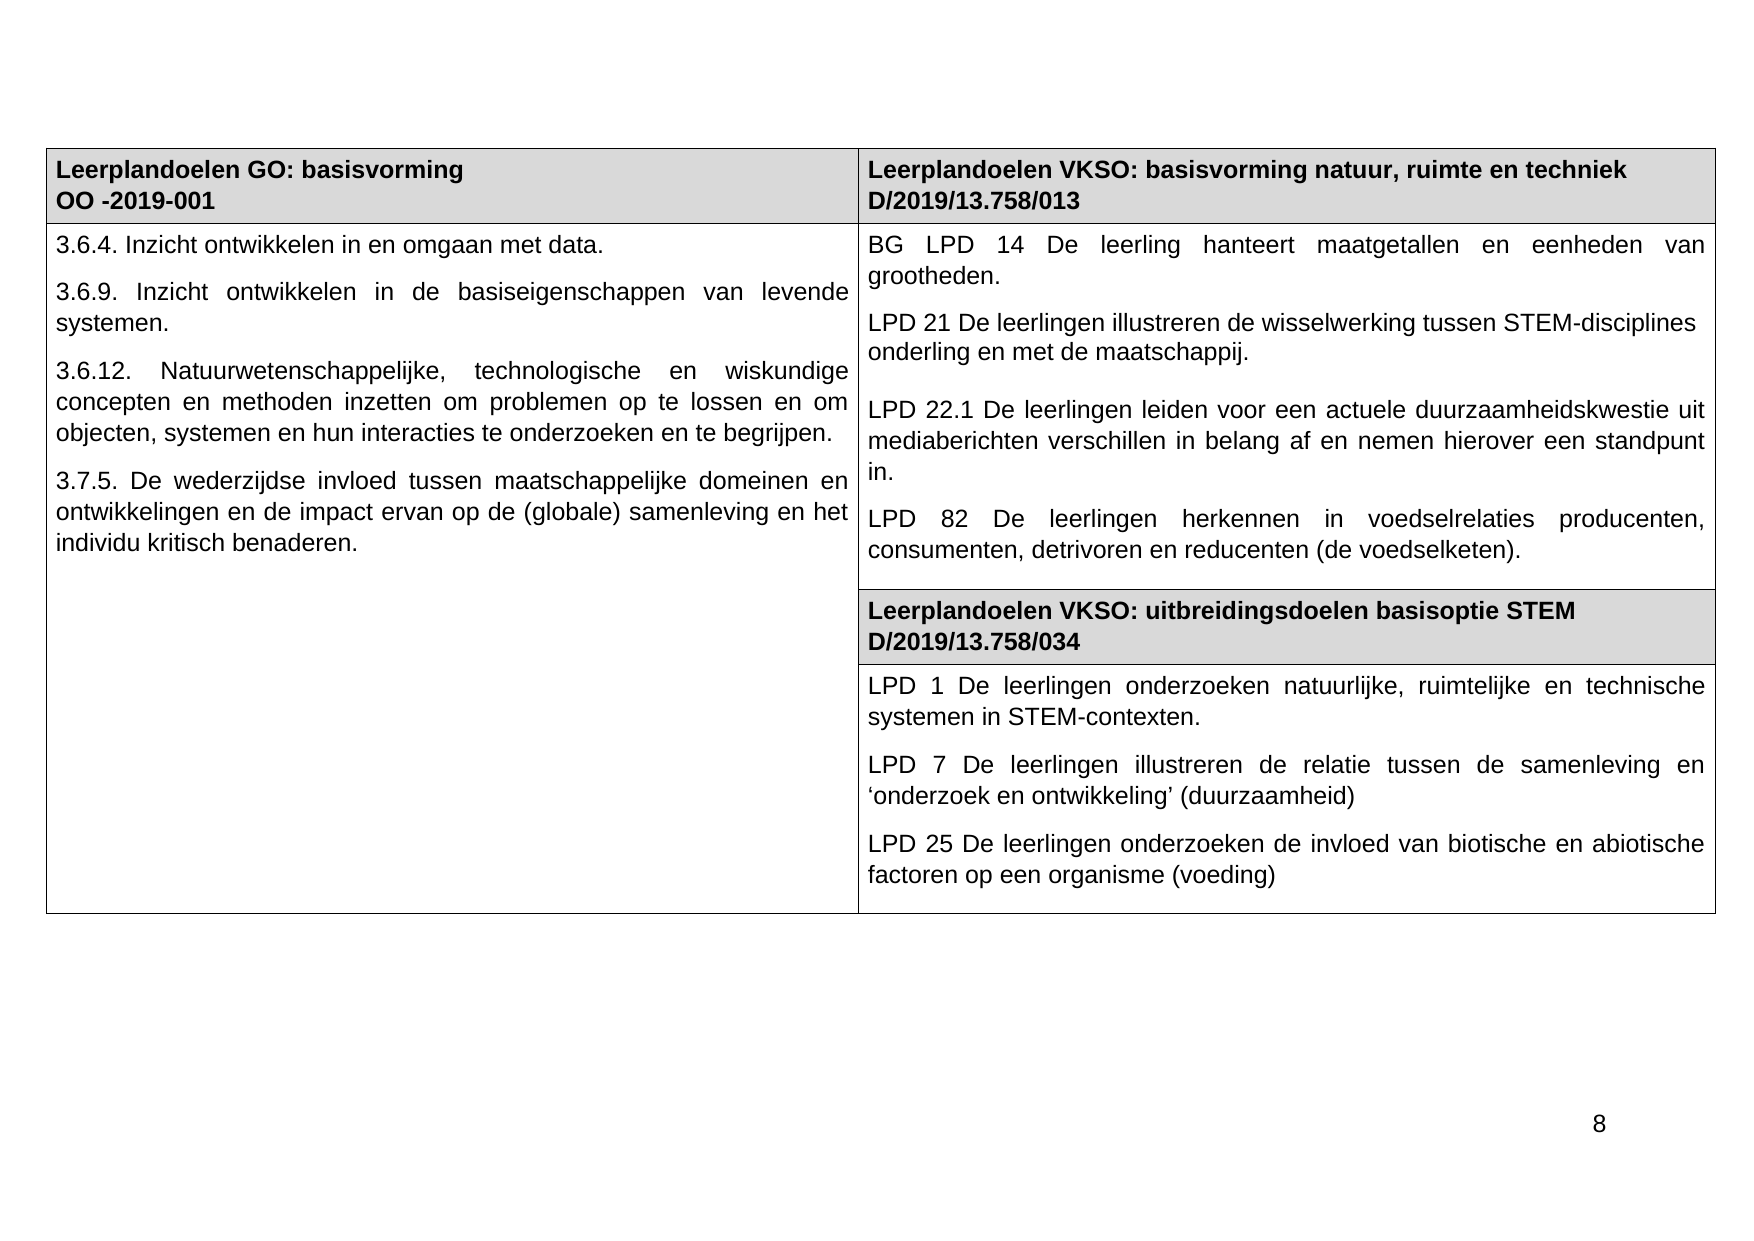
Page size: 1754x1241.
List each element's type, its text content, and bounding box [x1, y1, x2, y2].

table_cell LPD 1 De leerlingen onderzoeken natuurlijke, ruimtelijke en technische systemen in STEM-contexten. LPD 7 De leerlingen illustreren de relatie tussen de samenleving en ‘onderzoek en ontwikkeling’ (duurzaamheid) LPD 25 De leerlingen onderzoeken de invloed van biotische en abiotische factoren op een organisme (voeding) [859, 665, 1715, 913]
table_header Leerplandoelen VKSO: basisvorming natuur, ruimte en techniek D/2019/13.758/013 [859, 149, 1715, 223]
table_header Leerplandoelen GO: basisvorming OO -2019-001 [47, 149, 858, 223]
table_cell Leerplandoelen VKSO: uitbreidingsdoelen basisoptie STEM D/2019/13.758/034 [859, 590, 1715, 664]
table_cell BG LPD 14 De leerling hanteert maatgetallen en eenheden van grootheden. LPD 21 De leerlingen illustreren de wisselwerking tussen STEM-disciplines onderling en met de maatschappij. LPD 22.1 De leerlingen leiden voor een actuele duurzaamheidskwestie uit mediaberichten verschillen in belang af en nemen hierover een standpunt in. LPD 82 De leerlingen herkennen in voedselrelaties producenten, consumenten, detrivoren en reducenten (de voedselketen). [859, 224, 1715, 589]
table_cell 3.6.4. Inzicht ontwikkelen in en omgaan met data. 3.6.9. Inzicht ontwikkelen in de basiseigenschappen van levende systemen. 3.6.12. Natuurwetenschappelijke, technologische en wiskundige concepten en methoden inzetten om problemen op te lossen en om objecten, systemen en hun interacties te onderzoeken en te begrijpen. 3.7.5. De wederzijdse invloed tussen maatschappelijke domeinen en ontwikkelingen en de impact ervan op de (globale) samenleving en het individu kritisch benaderen. [47, 224, 858, 913]
